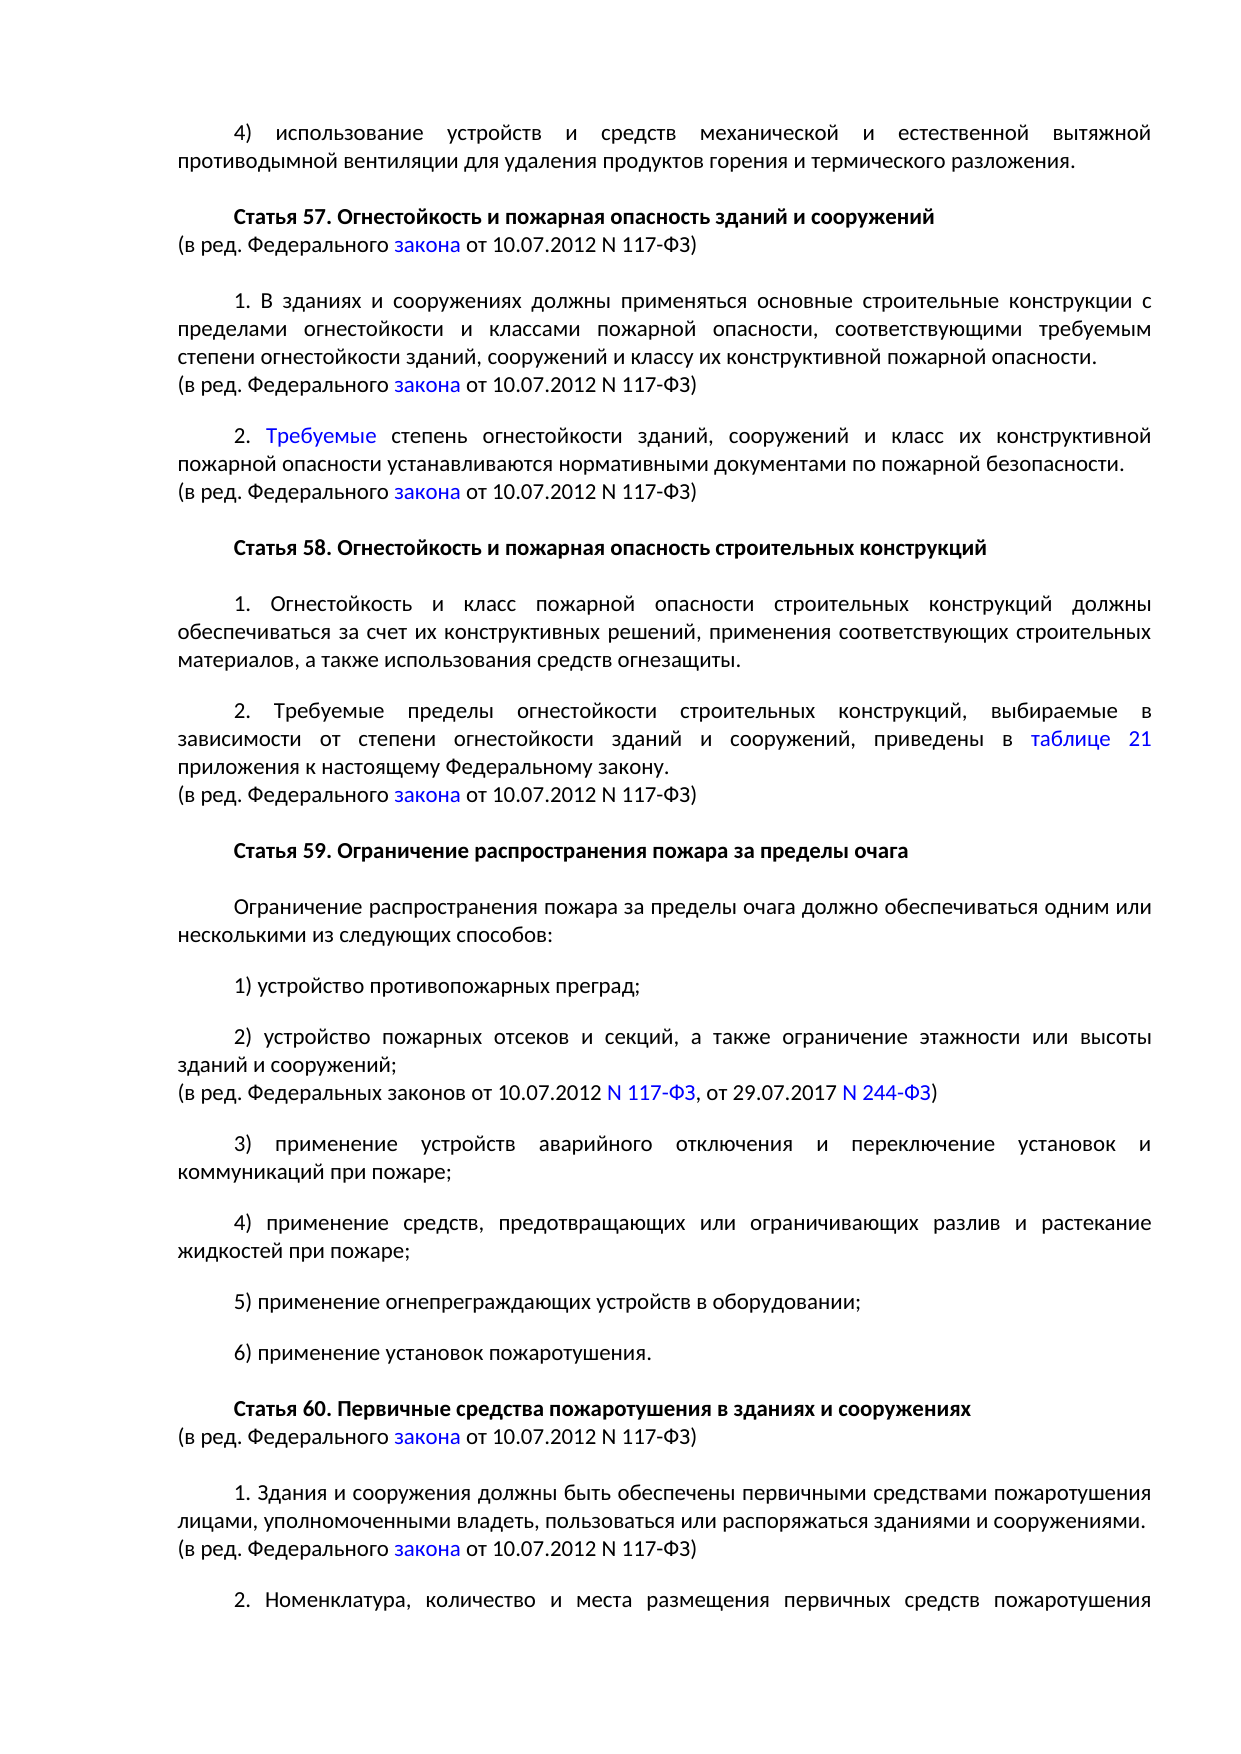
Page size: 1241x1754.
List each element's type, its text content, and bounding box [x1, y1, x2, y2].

title Статья 57. Огнестойкость и пожарная опасность зданий и сооружений [177, 202, 1152, 230]
text 2. Требуемые степень огнестойкости зданий, сооружений и класс их конструктивной пожарной опасности устанавливаются нормативными документами по пожарной безопасности. [177, 421, 1152, 477]
text (в ред. Федерального закона от 10.07.2012 N 117-ФЗ) [177, 1534, 1152, 1562]
text (в ред. Федерального закона от 10.07.2012 N 117-ФЗ) [177, 477, 1152, 505]
text 2. Требуемые пределы огнестойкости строительных конструкций, выбираемые в зависимости от степени огнестойкости зданий и сооружений, приведены в таблице 21 приложения к настоящему Федеральному закону. [177, 696, 1152, 780]
text 2) устройство пожарных отсеков и секций, а также ограничение этажности или высоты зданий и сооружений; [177, 1022, 1152, 1078]
text 4) использование устройств и средств механической и естественной вытяжной противодымной вентиляции для удаления продуктов горения и термического разложения. [177, 118, 1152, 174]
text 1. В зданиях и сооружениях должны применяться основные строительные конструкции с пределами огнестойкости и классами пожарной опасности, соответствующими требуемым степени огнестойкости зданий, сооружений и классу их конструктивной пожарной опасности. [177, 286, 1152, 370]
text 4) применение средств, предотвращающих или ограничивающих разлив и растекание жидкостей при пожаре; [177, 1208, 1152, 1264]
text 5) применение огнепреграждающих устройств в оборудовании; [177, 1287, 1152, 1315]
text (в ред. Федеральных законов от 10.07.2012 N 117-ФЗ, от 29.07.2017 N 244-ФЗ) [177, 1078, 1152, 1106]
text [177, 1585, 1152, 1613]
text 1. Здания и сооружения должны быть обеспечены первичными средствами пожаротушения лицами, уполномоченными владеть, пользоваться или распоряжаться зданиями и сооружениями. [177, 1478, 1152, 1534]
title Статья 58. Огнестойкость и пожарная опасность строительных конструкций [177, 533, 1152, 561]
title Статья 60. Первичные средства пожаротушения в зданиях и сооружениях [177, 1394, 1152, 1422]
text (в ред. Федерального закона от 10.07.2012 N 117-ФЗ) [177, 230, 1152, 258]
text 1. Огнестойкость и класс пожарной опасности строительных конструкций должны обеспечиваться за счет их конструктивных решений, применения соответствующих строительных материалов, а также использования средств огнезащиты. [177, 589, 1152, 673]
text 6) применение установок пожаротушения. [177, 1338, 1152, 1366]
text (в ред. Федерального закона от 10.07.2012 N 117-ФЗ) [177, 780, 1152, 808]
text (в ред. Федерального закона от 10.07.2012 N 117-ФЗ) [177, 370, 1152, 398]
text 3) применение устройств аварийного отключения и переключение установок и коммуникаций при пожаре; [177, 1129, 1152, 1185]
text (в ред. Федерального закона от 10.07.2012 N 117-ФЗ) [177, 1422, 1152, 1450]
text Ограничение распространения пожара за пределы очага должно обеспечиваться одним или несколькими из следующих способов: [177, 892, 1152, 948]
title Статья 59. Ограничение распространения пожара за пределы очага [177, 836, 1152, 864]
text 1) устройство противопожарных преград; [177, 971, 1152, 999]
